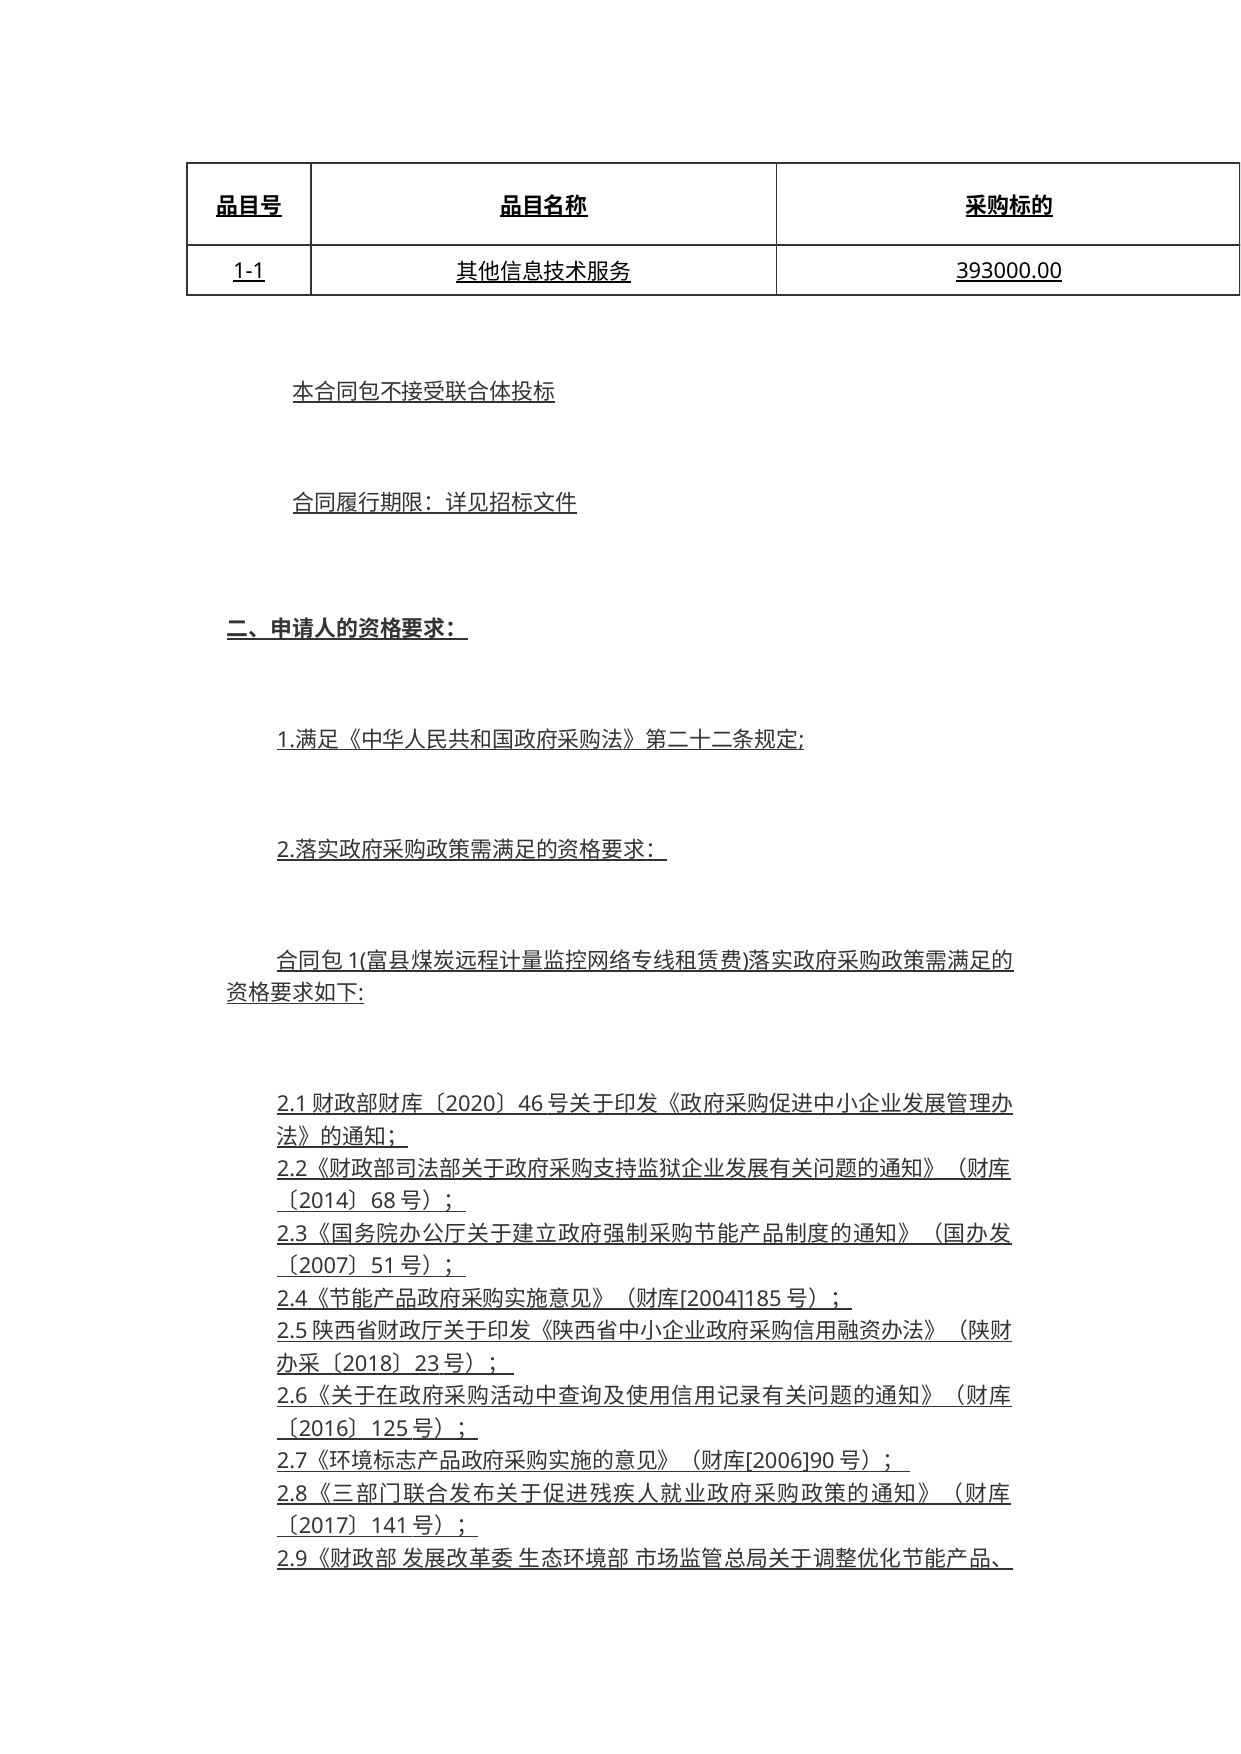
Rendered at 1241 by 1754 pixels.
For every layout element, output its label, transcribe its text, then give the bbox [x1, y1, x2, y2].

table_cell 1-1 [188, 246, 310, 294]
table_cell 其他信息技术服务 [312, 246, 776, 294]
table_cell 393000.00 [777, 246, 1239, 294]
text 1.满足《中华人民共和国政府采购法》第二十二条规定; [227, 721, 1013, 754]
text 合同包1(富县煤炭远程计量监控网络专线租赁费)落实政府采购政策需满足的资格要求如下: [227, 943, 1013, 1008]
table_header 品目号 [188, 164, 310, 244]
table_header 采购标的 [777, 164, 1239, 244]
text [277, 1115, 1013, 1568]
subtitle 二、申请人的资格要求： [227, 611, 1013, 643]
table_header 品目名称 [312, 164, 776, 244]
text 本合同包不接受联合体投标 [227, 374, 1013, 406]
text 2.落实政府采购政策需满足的资格要求： [227, 832, 1013, 864]
text 合同履行期限：详见招标文件 [227, 484, 1013, 517]
